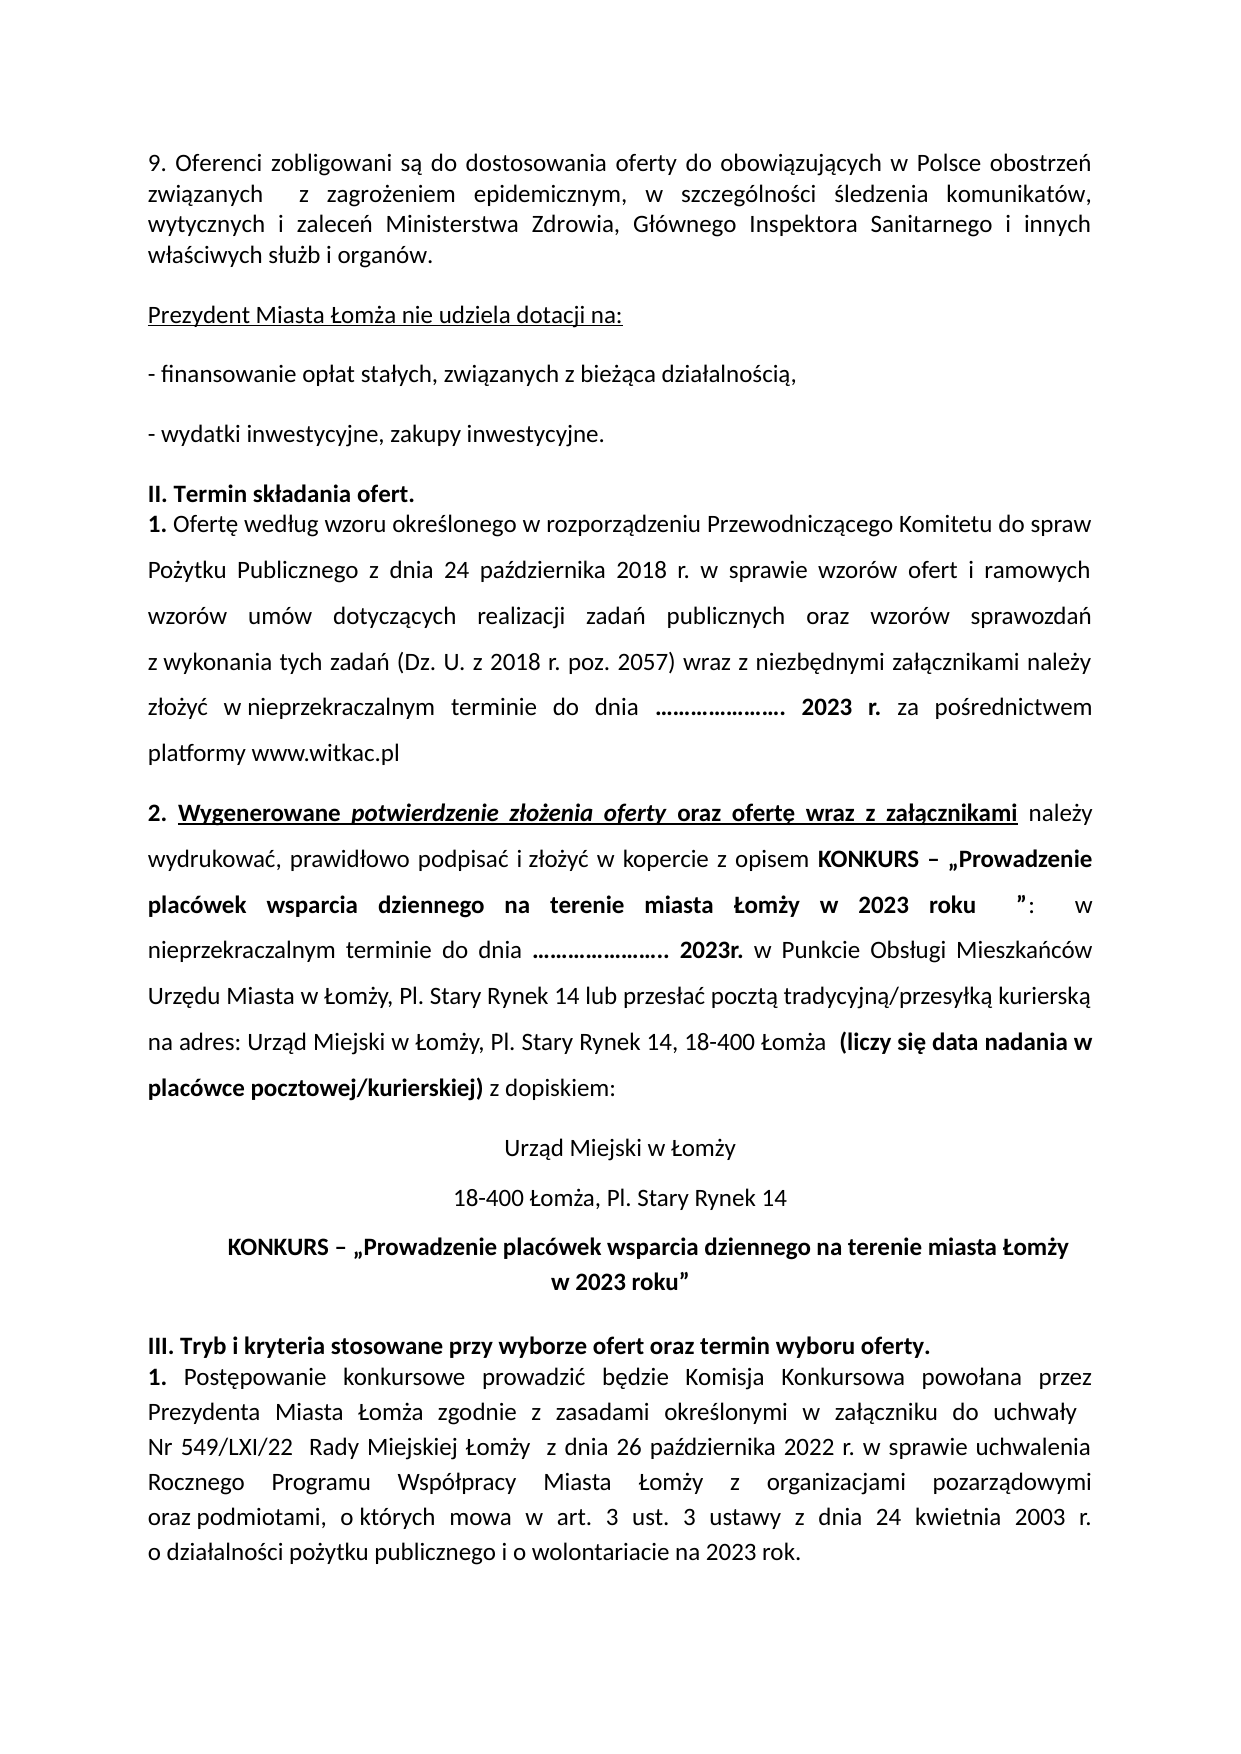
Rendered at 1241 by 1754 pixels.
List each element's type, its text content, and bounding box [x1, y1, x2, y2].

text 1. Ofertę według wzoru określonego w rozporządzeniu Przewodniczącego Komitetu do spraw Pożytku Publicznego z dnia 24 października 2018 r. w sprawie wzorów ofert i ramowych wzorów umów dotyczących realizacji zadań publicznych oraz wzorów sprawozdań z wykonania tych zadań (Dz. U. z 2018 r. poz. 2057) wraz z niezbędnymi załącznikami należy złożyć w nieprzekraczalnym terminie do dnia …………………. 2023 r. za pośrednictwem platformy www.witkac.pl [148, 508, 1093, 768]
text - wydatki inwestycyjne, zakupy inwestycyjne. [148, 418, 1093, 449]
text Prezydent Miasta Łomża nie udziela dotacji na: [148, 299, 1093, 329]
text - finansowanie opłat stałych, związanych z bieżąca działalnością, [148, 358, 1093, 389]
text 9. Oferenci zobligowani są do dostosowania oferty do obowiązujących w Polsce obostrzeń związanych z zagrożeniem epidemicznym, w szczególności śledzenia komunikatów, wytycznych i zaleceń Ministerstwa Zdrowia, Głównego Inspektora Sanitarnego i innych właściwych służb i organów. [148, 148, 1093, 270]
text II. Termin składania ofert. [148, 478, 1093, 508]
text Urząd Miejski w Łomży [148, 1132, 1093, 1163]
text KONKURS – „Prowadzenie placówek wsparcia dziennego na terenie miasta Łomży w 2023 roku” [148, 1231, 1093, 1297]
text 1. Postępowanie konkursowe prowadzić będzie Komisja Konkursowa powołana przez Prezydenta Miasta Łomża zgodnie z zasadami określonymi w załączniku do uchwały Nr 549/LXI/22 Rady Miejskiej Łomży z dnia 26 października 2022 r. w sprawie uchwalenia Rocznego Programu Współpracy Miasta Łomży z organizacjami pozarządowymi oraz podmiotami, o których mowa w art. 3 ust. 3 ustawy z dnia 24 kwietnia 2003 r. o działalności pożytku publicznego i o wolontariacie na 2023 rok. [148, 1361, 1093, 1566]
text 18-400 Łomża, Pl. Stary Rynek 14 [148, 1182, 1093, 1212]
text III. Tryb i kryteria stosowane przy wyborze ofert oraz termin wyboru oferty. [148, 1330, 1093, 1361]
text 2. Wygenerowane potwierdzenie złożenia oferty oraz ofertę wraz z załącznikami należy wydrukować, prawidłowo podpisać i złożyć w kopercie z opisem KONKURS – „Prowadzenie placówek wsparcia dziennego na terenie miasta Łomży w 2023 roku ”: w nieprzekraczalnym terminie do dnia ………………….. 2023r. w Punkcie Obsługi Mieszkańców Urzędu Miasta w Łomży, Pl. Stary Rynek 14 lub przesłać pocztą tradycyjną/przesyłką kurierską na adres: Urząd Miejski w Łomży, Pl. Stary Rynek 14, 18-400 Łomża (liczy się data nadania w placówce pocztowej/kurierskiej) z dopiskiem: [148, 797, 1093, 1102]
